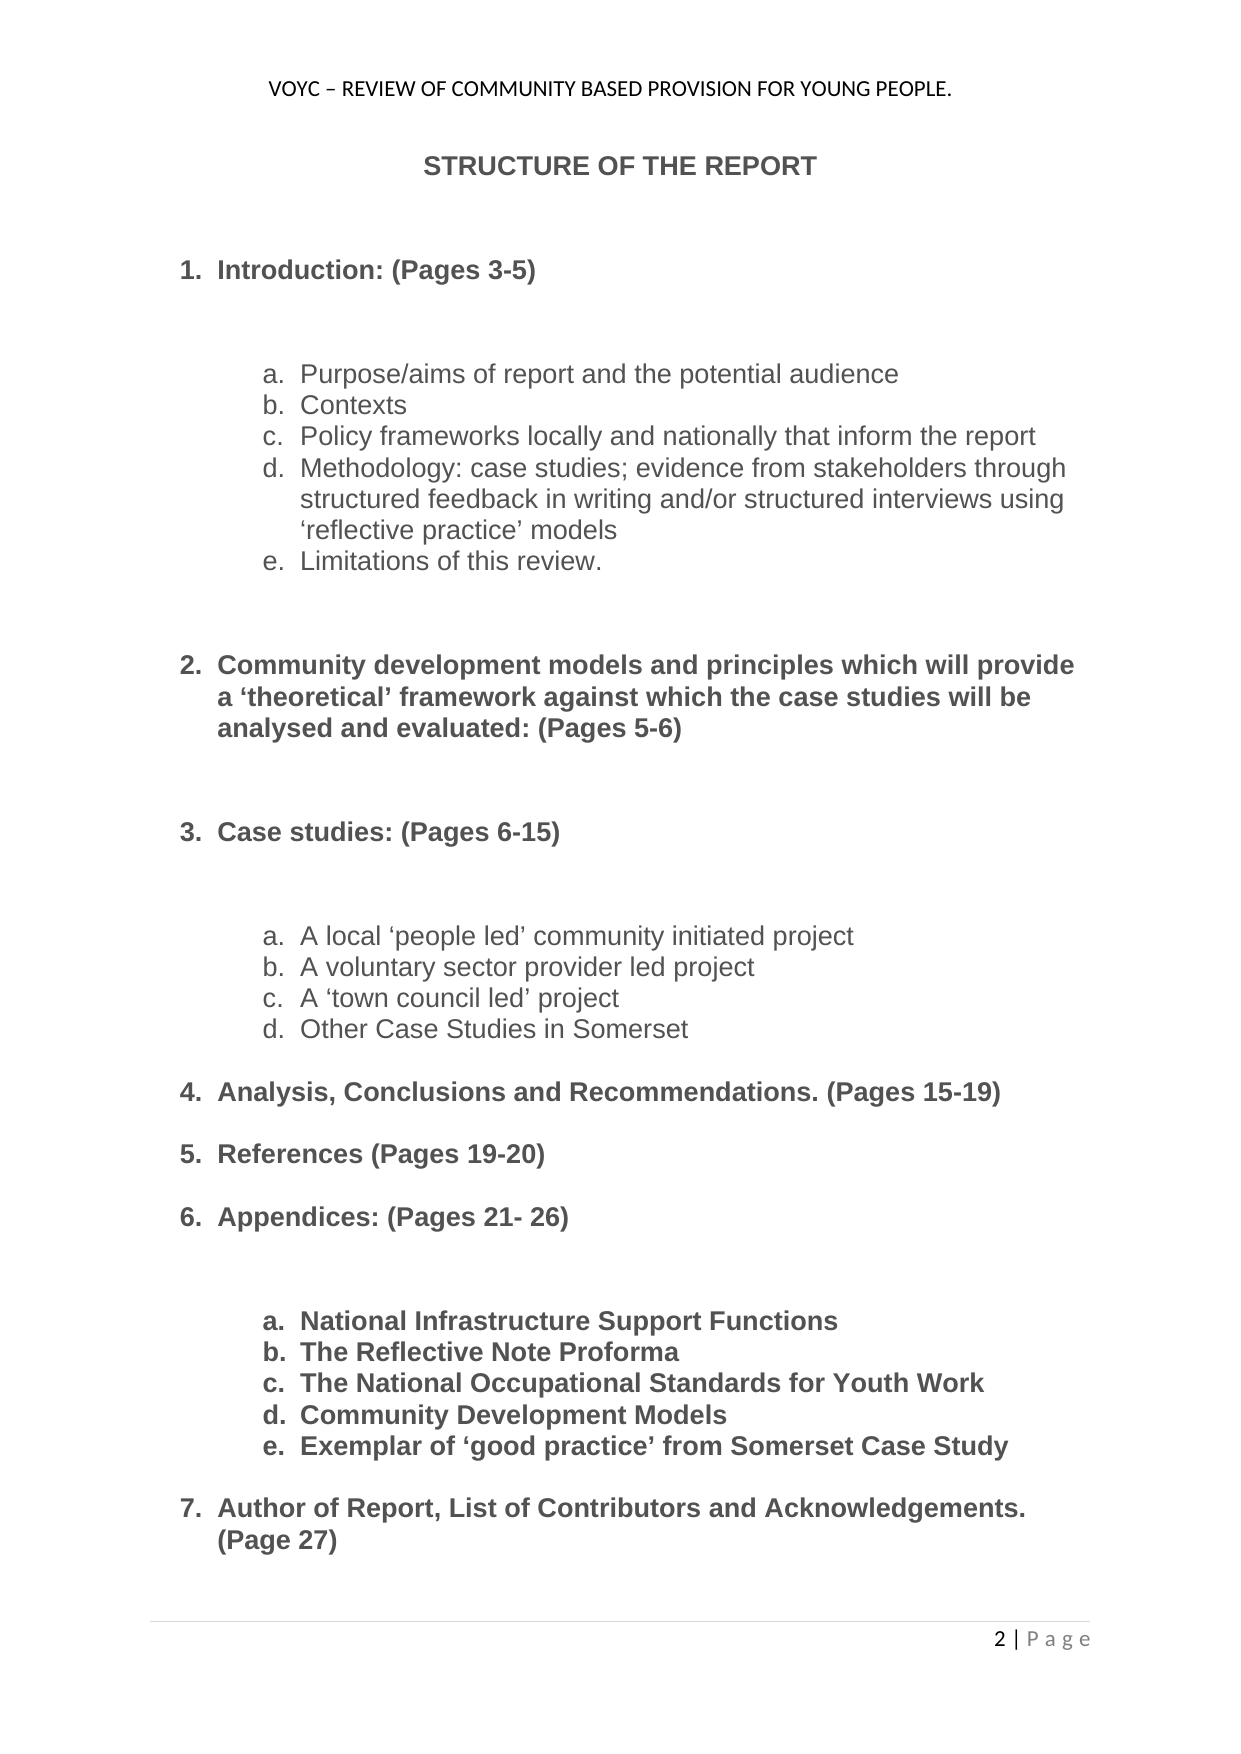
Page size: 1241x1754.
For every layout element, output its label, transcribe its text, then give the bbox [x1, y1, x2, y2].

list Community Development Models [262, 1399, 1090, 1430]
list Author of Report, List of Contributors and Acknowledgements. (Page 27) [179, 1492, 1090, 1555]
list Exemplar of ‘good practice’ from Somerset Case Study [262, 1430, 1090, 1461]
list Case studies: (Pages 6-15) [179, 816, 1090, 847]
list References (Pages 19-20) [179, 1138, 1090, 1170]
list A ‘town council led’ project [262, 982, 1090, 1013]
list National Infrastructure Support Functions [262, 1305, 1090, 1336]
list Contexts [262, 389, 1090, 420]
list Analysis, Conclusions and Recommendations. (Pages 15-19) [179, 1076, 1090, 1107]
list A voluntary sector provider led project [262, 951, 1090, 982]
list The Reflective Note Proforma [262, 1336, 1090, 1367]
text STRUCTURE OF THE REPORT [150, 150, 1090, 181]
list The National Occupational Standards for Youth Work [262, 1367, 1090, 1399]
list Limitations of this review. [262, 545, 1090, 577]
list Purpose/aims of report and the potential audience [262, 358, 1090, 389]
list Community development models and principles which will provide a ‘theoretical’ framework against which the case studies will be analysed and evaluated: (Pages 5-6) [179, 649, 1090, 743]
list A local ‘people led’ community initiated project [262, 920, 1090, 951]
list Appendices: (Pages 21- 26) [179, 1201, 1090, 1232]
list Policy frameworks locally and nationally that inform the report [262, 420, 1090, 452]
list Other Case Studies in Somerset [262, 1013, 1090, 1045]
list Introduction: (Pages 3-5) [179, 254, 1090, 285]
list Methodology: case studies; evidence from stakeholders through structured feedback in writing and/or structured interviews using ‘reflective practice’ models [262, 452, 1090, 545]
